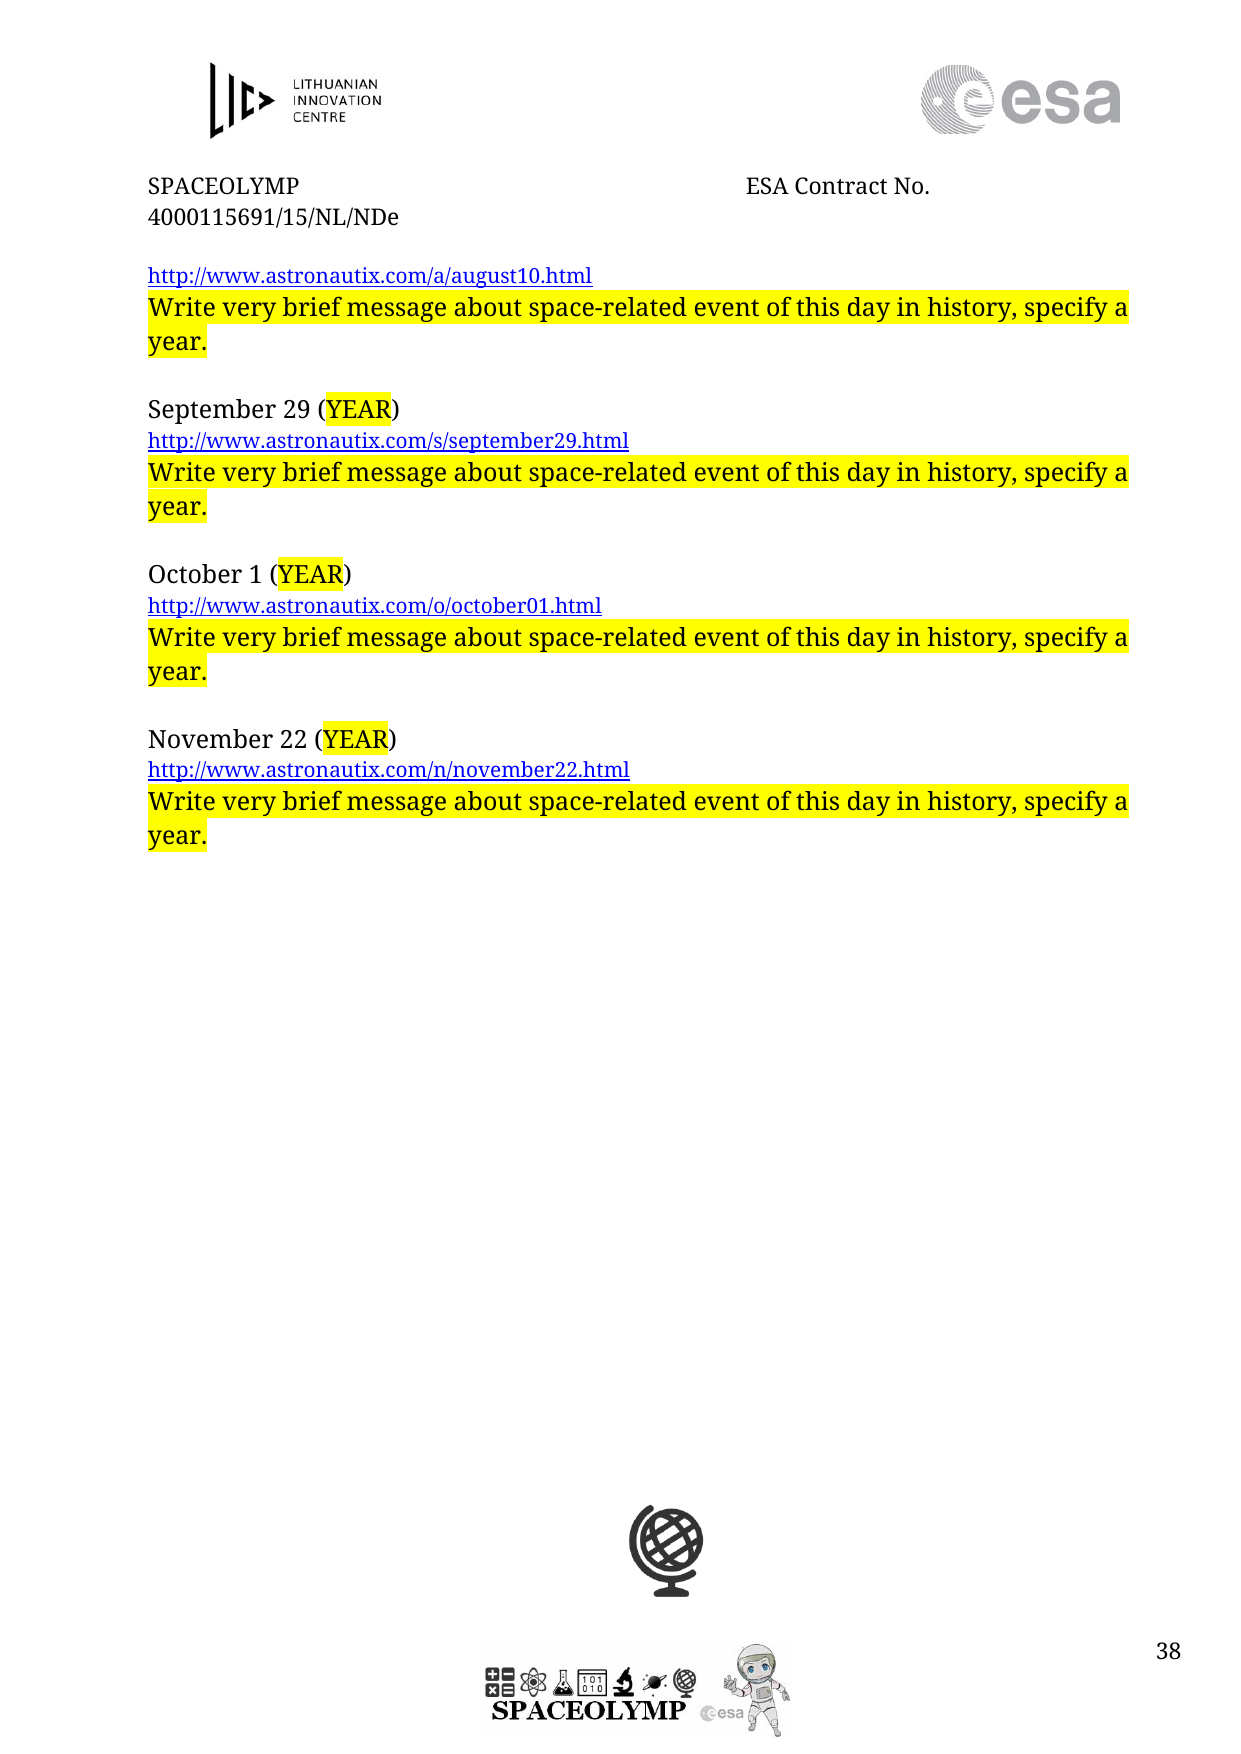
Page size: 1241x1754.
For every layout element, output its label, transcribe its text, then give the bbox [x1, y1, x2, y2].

text Write very brief message about space-related event of this day in history, specify a year. [207, 784, 1181, 852]
text http://www.astronautix.com/o/october01.html [148, 591, 1181, 619]
text http://www.astronautix.com/s/september29.html [148, 426, 1181, 454]
picture [480, 1641, 795, 1739]
text October 1 (YEAR) [343, 557, 1181, 591]
text September 29 (YEAR) [148, 392, 326, 426]
picture [621, 1504, 714, 1597]
text http://www.astronautix.com/a/august10.html [148, 261, 1181, 290]
text November 22 (YEAR) [148, 721, 323, 755]
text Write very brief message about space-related event of this day in history, specify a year. [207, 619, 1181, 687]
picture [206, 59, 384, 142]
text October 1 (YEAR) [148, 557, 278, 591]
picture [921, 65, 1120, 134]
text Write very brief message about space-related event of this day in history, specify a year. [148, 454, 1181, 523]
text September 29 (YEAR) [391, 392, 1181, 426]
text November 22 (YEAR) [388, 721, 1181, 755]
text Write very brief message about space-related event of this day in history, specify a year. [207, 290, 1181, 358]
text http://www.astronautix.com/n/november22.html [148, 755, 1181, 784]
